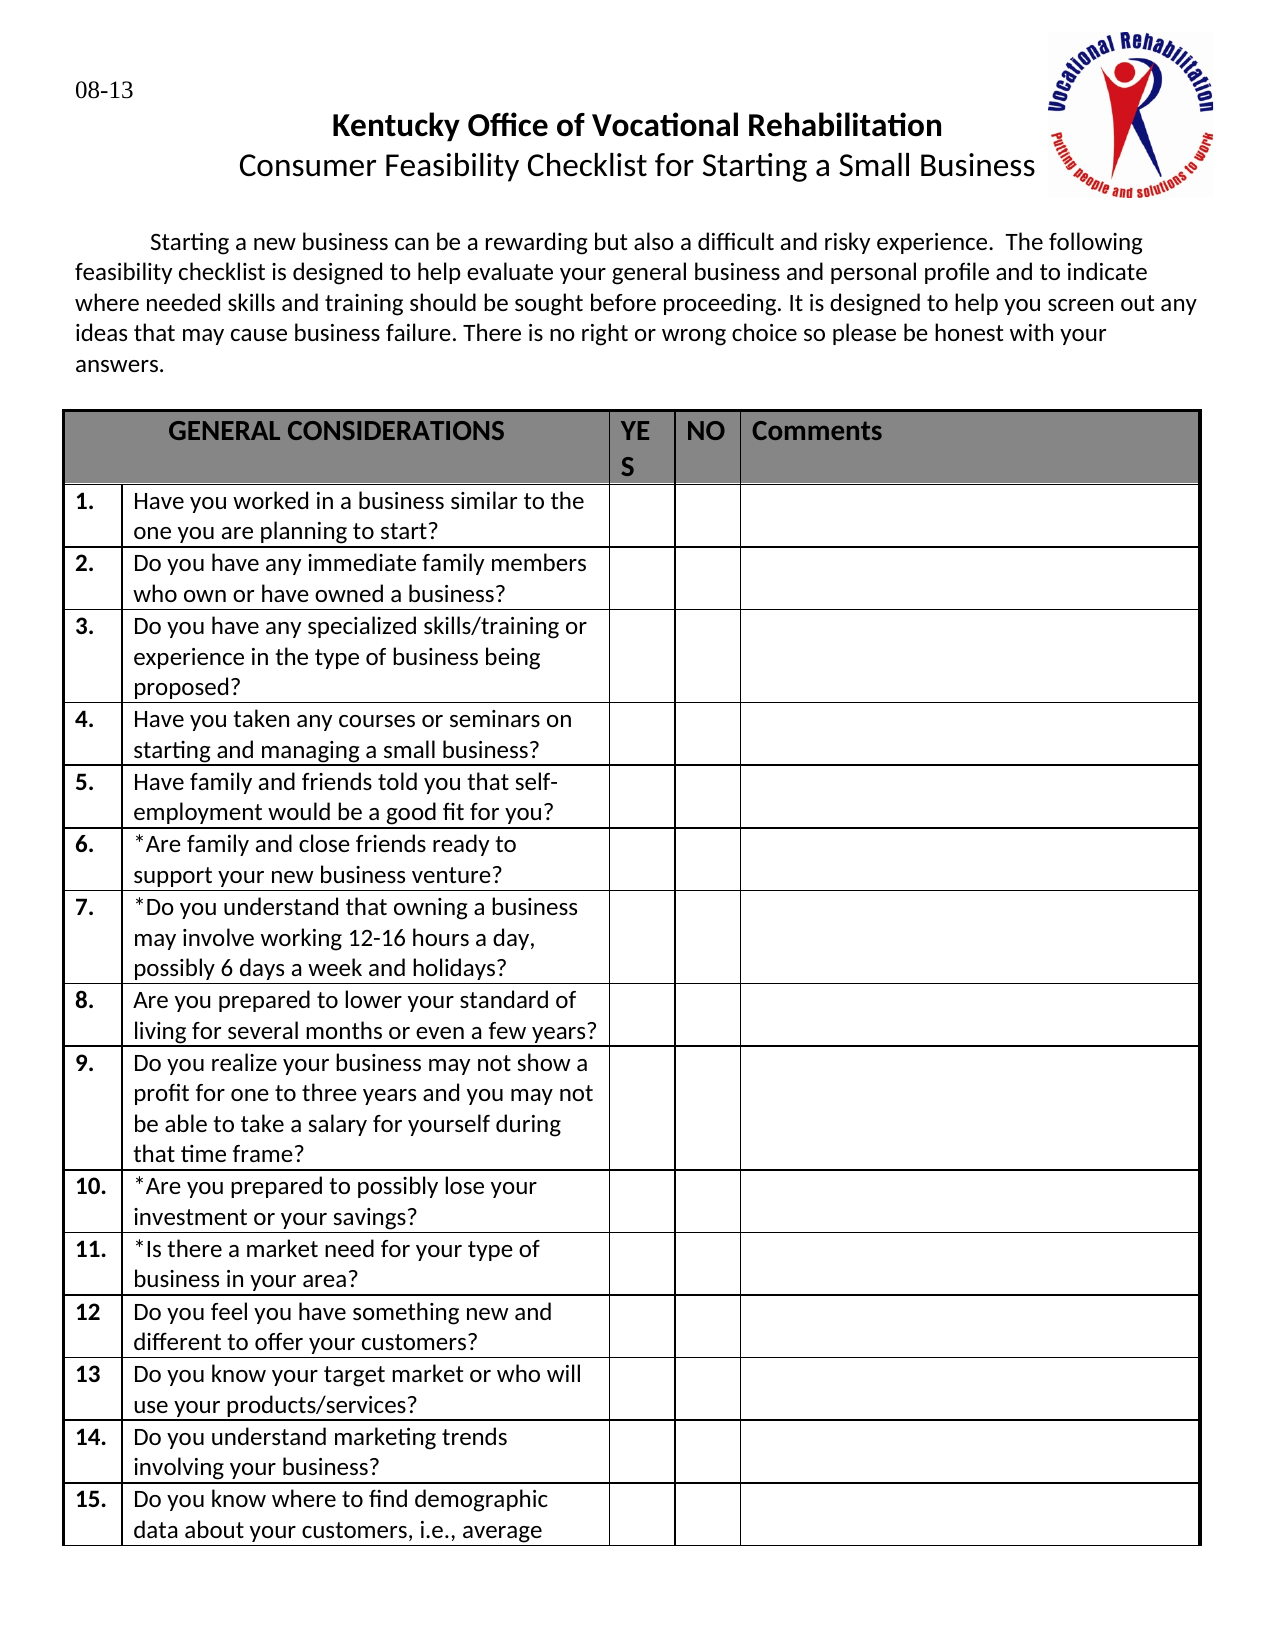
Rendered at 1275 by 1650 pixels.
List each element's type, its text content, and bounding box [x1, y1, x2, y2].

table_cell [676, 610, 740, 702]
picture [1048, 32, 1214, 198]
table_cell [676, 1358, 740, 1419]
table_cell [741, 1233, 1198, 1294]
table_header GENERAL CONSIDERATIONS [65, 412, 609, 483]
table_cell [676, 984, 740, 1045]
table_cell 15. [65, 1484, 121, 1544]
table_cell [741, 891, 1198, 983]
table_cell [676, 485, 740, 546]
table_cell 11. [65, 1233, 121, 1294]
table_cell 4. [65, 703, 121, 764]
table_cell *Do you understand that owning a business may involve working 12-16 hours a day, possibly 6 days a week and holidays? [123, 891, 609, 983]
table_cell [741, 829, 1198, 889]
table_cell [741, 485, 1198, 546]
table_cell [610, 485, 674, 546]
table_cell 5. [65, 766, 121, 827]
table_cell Do you have any immediate family members who own or have owned a business? [123, 548, 609, 609]
table_cell [610, 1484, 674, 1544]
table_cell [741, 1296, 1198, 1357]
table_cell [676, 1421, 740, 1482]
table_cell 7. [65, 891, 121, 983]
table_cell 1. [65, 485, 121, 546]
table_cell Have family and friends told you that self-employment would be a good fit for you? [123, 766, 609, 827]
table_cell [610, 891, 674, 983]
table_cell [676, 1484, 740, 1544]
table_header Comments [741, 412, 1198, 483]
table_cell [676, 1233, 740, 1294]
table_cell [610, 829, 674, 889]
table_cell [676, 1296, 740, 1357]
table_cell [741, 1171, 1198, 1232]
table_cell [610, 703, 674, 764]
table_cell [676, 548, 740, 609]
table_cell Have you taken any courses or seminars on starting and managing a small business? [123, 703, 609, 764]
table_cell [741, 548, 1198, 609]
table_cell *Are you prepared to possibly lose your investment or your savings? [123, 1171, 609, 1232]
table_cell Do you realize your business may not show a profit for one to three years and you may not be able to take a salary for yourself during that time frame? [123, 1047, 609, 1169]
table_cell [610, 1421, 674, 1482]
table_cell 3. [65, 610, 121, 702]
table_cell Do you understand marketing trends involving your business? [123, 1421, 609, 1482]
table_cell 13 [65, 1358, 121, 1419]
table_cell Do you feel you have something new and different to offer your customers? [123, 1296, 609, 1357]
table_cell [741, 1421, 1198, 1482]
table_cell 12 [65, 1296, 121, 1357]
table_cell [610, 1047, 674, 1169]
table_cell 14. [65, 1421, 121, 1482]
table_cell [676, 1047, 740, 1169]
table_cell 8. [65, 984, 121, 1045]
table_cell Are you prepared to lower your standard of living for several months or even a few years? [123, 984, 609, 1045]
table_cell [610, 766, 674, 827]
table_cell [676, 829, 740, 889]
table_cell [741, 703, 1198, 764]
table_cell Do you have any specialized skills/training or experience in the type of business being proposed? [123, 610, 609, 702]
table_cell [610, 1171, 674, 1232]
table_cell [676, 703, 740, 764]
text Kentucky Office of Vocational Rehabilitation [75, 104, 1048, 144]
table_cell 9. [65, 1047, 121, 1169]
table_cell [741, 766, 1198, 827]
table_cell Have you worked in a business similar to the one you are planning to start? [123, 485, 609, 546]
table_cell [741, 1047, 1198, 1169]
table_cell *Are family and close friends ready to support your new business venture? [123, 829, 609, 889]
text Consumer Feasibility Checklist for Starting a Small Business [75, 144, 1048, 185]
table_cell [610, 984, 674, 1045]
table_cell [610, 548, 674, 609]
table_cell *Is there a market need for your type of business in your area? [123, 1233, 609, 1294]
table_cell [741, 610, 1198, 702]
table_header YES [610, 412, 674, 483]
table_cell [741, 984, 1198, 1045]
table_cell [741, 1484, 1198, 1544]
table_cell [676, 891, 740, 983]
text Starting a new business can be a rewarding but also a difficult and risky experience. The following feasibility checklist is designed to help evaluate your general business and personal profile and to indicate where needed skills and training should be sought before proceeding. It is designed to help you screen out any ideas that may cause business failure. There is no right or wrong choice so please be honest with your answers. [75, 226, 1200, 378]
table_cell [676, 766, 740, 827]
table_cell Do you know your target market or who will use your products/services? [123, 1358, 609, 1419]
table_header NO [676, 412, 740, 483]
table_cell [610, 1296, 674, 1357]
table_cell 6. [65, 829, 121, 889]
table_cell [123, 1484, 609, 1544]
table_cell [610, 1358, 674, 1419]
table_cell 10. [65, 1171, 121, 1232]
table_cell [741, 1358, 1198, 1419]
table_cell [676, 1171, 740, 1232]
table_cell [610, 1233, 674, 1294]
table_cell [610, 610, 674, 702]
table_cell 2. [65, 548, 121, 609]
